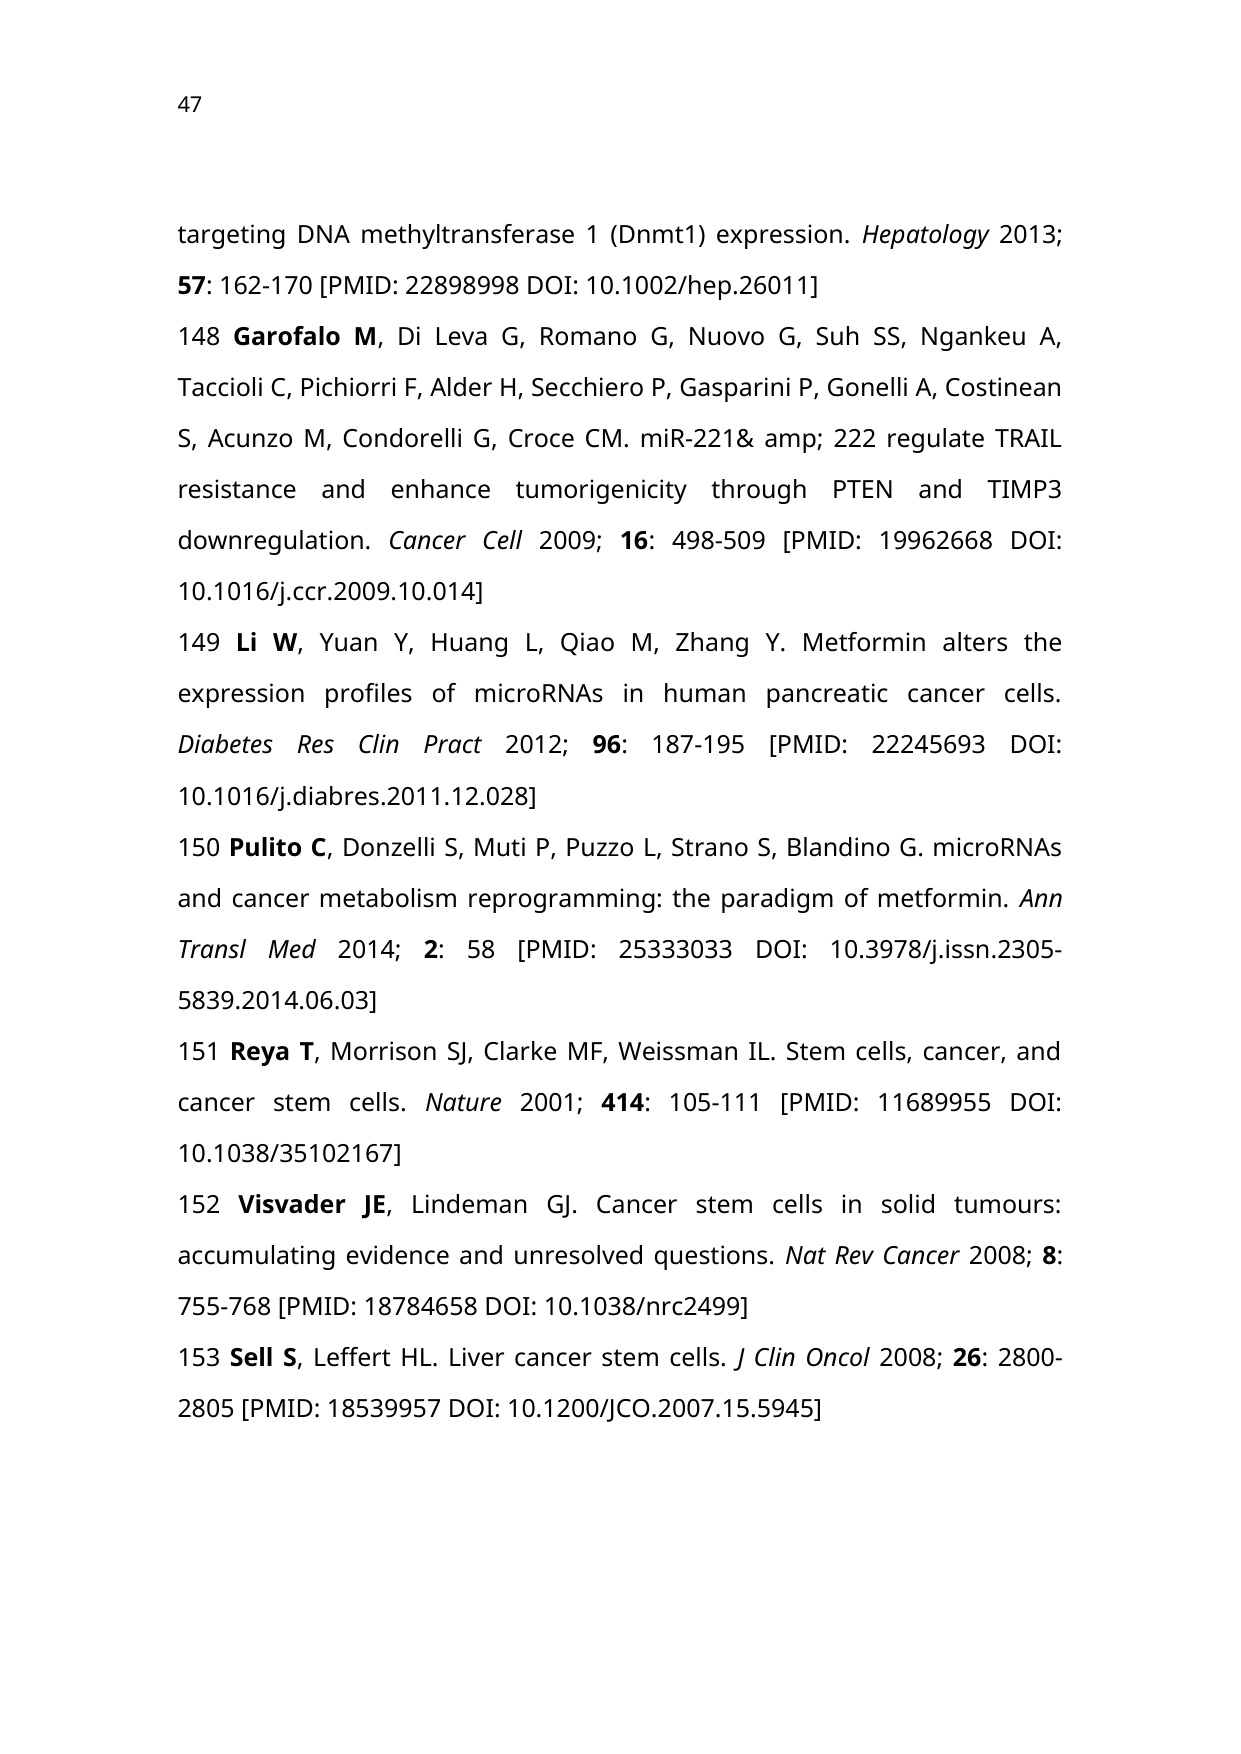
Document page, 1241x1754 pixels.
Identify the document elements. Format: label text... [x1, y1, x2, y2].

text 150 Pulito C, Donzelli S, Muti P, Puzzo L, Strano S, Blandino G. microRNAs and cancer metabolism reprogramming: the paradigm of metformin. Ann Transl Med 2014; 2: 58 [PMID: 25333033 DOI: 10.3978/j.issn.2305-5839.2014.06.03] [177, 829, 1063, 1016]
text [177, 217, 1063, 302]
text 149 Li W, Yuan Y, Huang L, Qiao M, Zhang Y. Metformin alters the expression profiles of microRNAs in human pancreatic cancer cells. Diabetes Res Clin Pract 2012; 96: 187-195 [PMID: 22245693 DOI: 10.1016/j.diabres.2011.12.028] [177, 625, 1063, 812]
text 151 Reya T, Morrison SJ, Clarke MF, Weissman IL. Stem cells, cancer, and cancer stem cells. Nature 2001; 414: 105-111 [PMID: 11689955 DOI: 10.1038/35102167] [177, 1033, 1063, 1169]
text 153 Sell S, Leffert HL. Liver cancer stem cells. J Clin Oncol 2008; 26: 2800-2805 [PMID: 18539957 DOI: 10.1200/JCO.2007.15.5945] [177, 1340, 1063, 1425]
text 148 Garofalo M, Di Leva G, Romano G, Nuovo G, Suh SS, Ngankeu A, Taccioli C, Pichiorri F, Alder H, Secchiero P, Gasparini P, Gonelli A, Costinean S, Acunzo M, Condorelli G, Croce CM. miR-221& amp; 222 regulate TRAIL resistance and enhance tumorigenicity through PTEN and TIMP3 downregulation. Cancer Cell 2009; 16: 498-509 [PMID: 19962668 DOI: 10.1016/j.ccr.2009.10.014] [177, 319, 1063, 608]
text 152 Visvader JE, Lindeman GJ. Cancer stem cells in solid tumours: accumulating evidence and unresolved questions. Nat Rev Cancer 2008; 8: 755-768 [PMID: 18784658 DOI: 10.1038/nrc2499] [177, 1187, 1063, 1323]
